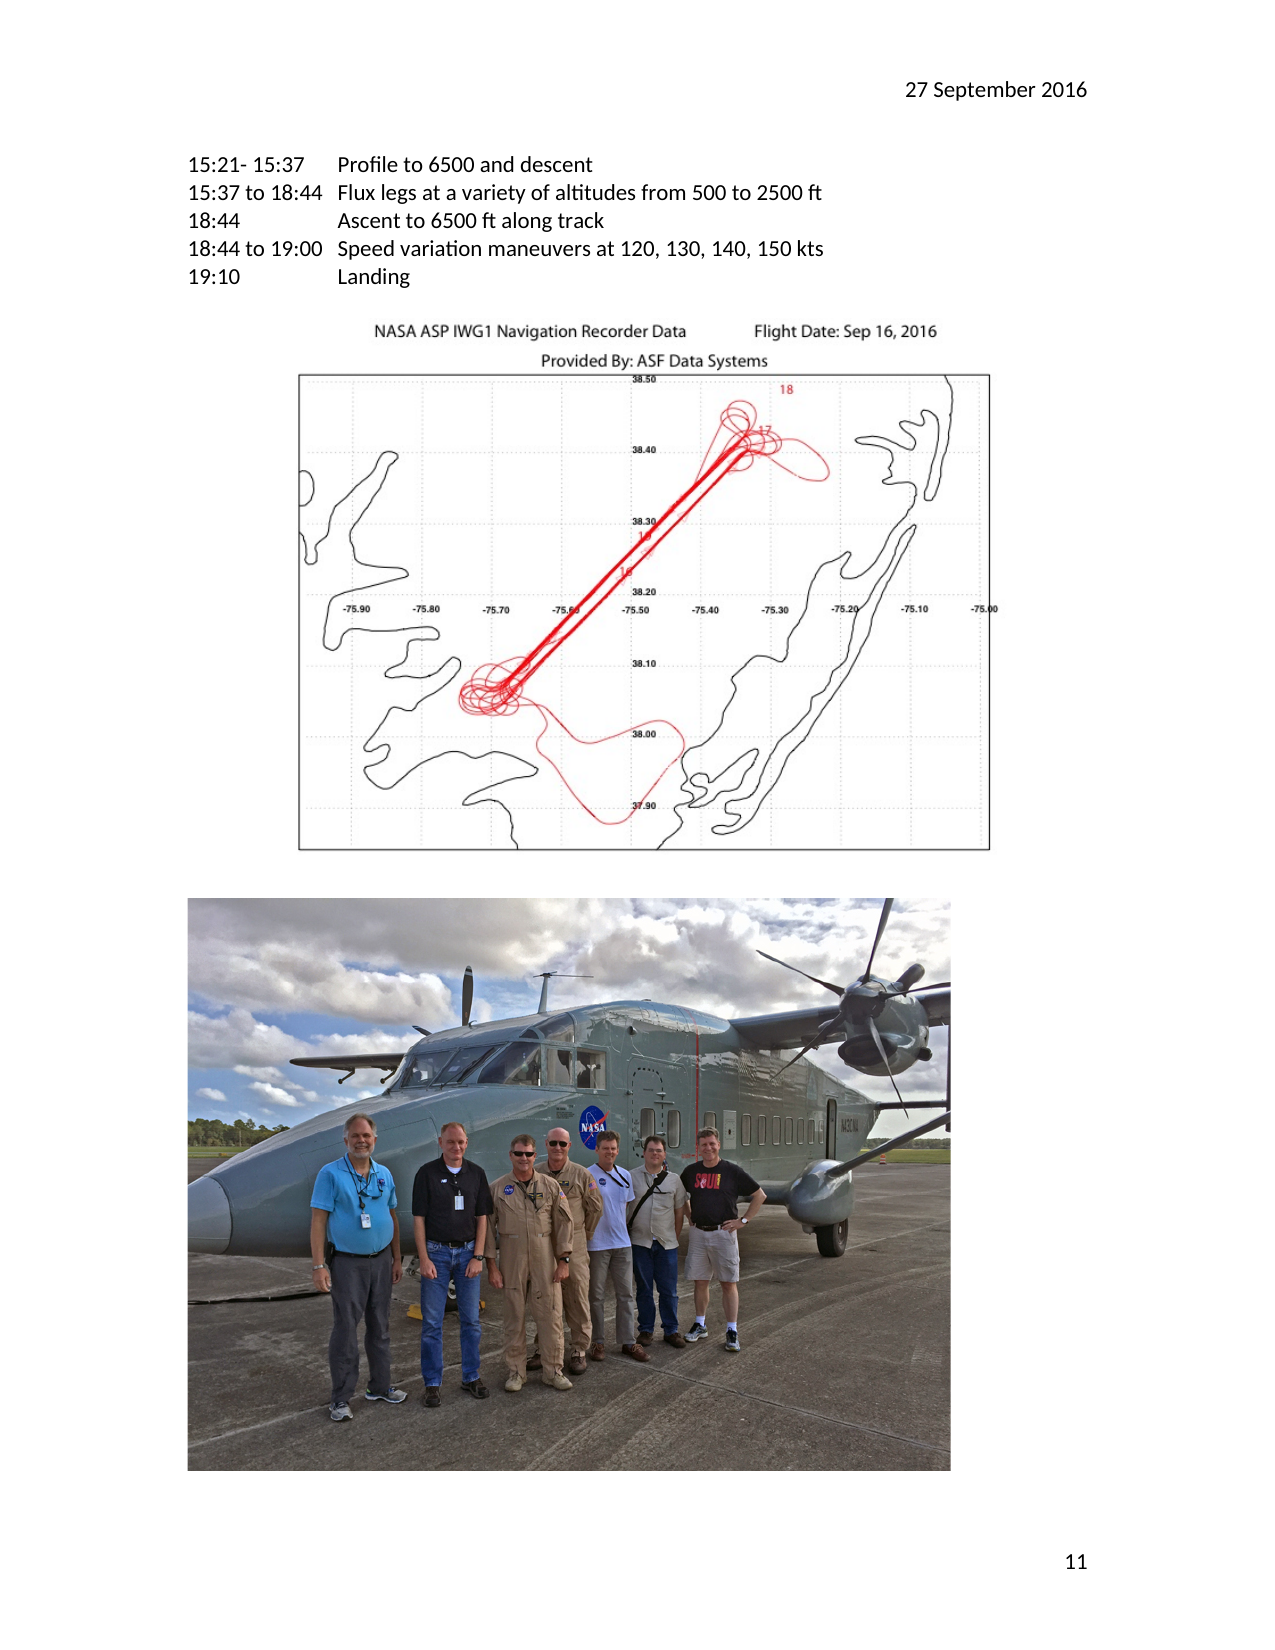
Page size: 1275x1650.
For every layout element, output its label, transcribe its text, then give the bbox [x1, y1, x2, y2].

text 15:37 to 18:44 Flux legs at a variety of altitudes from 500 to 2500 ft [187, 178, 1087, 206]
text 15:21- 15:37 Profile to 6500 and descent [187, 150, 1087, 178]
text 18:44 Ascent to 6500 ft along track [187, 206, 1087, 234]
text 19:10 Landing [187, 262, 1087, 290]
picture [187, 898, 951, 1471]
text 18:44 to 19:00 Speed variation maneuvers at 120, 130, 140, 150 kts [187, 234, 1087, 262]
picture [187, 318, 1088, 871]
